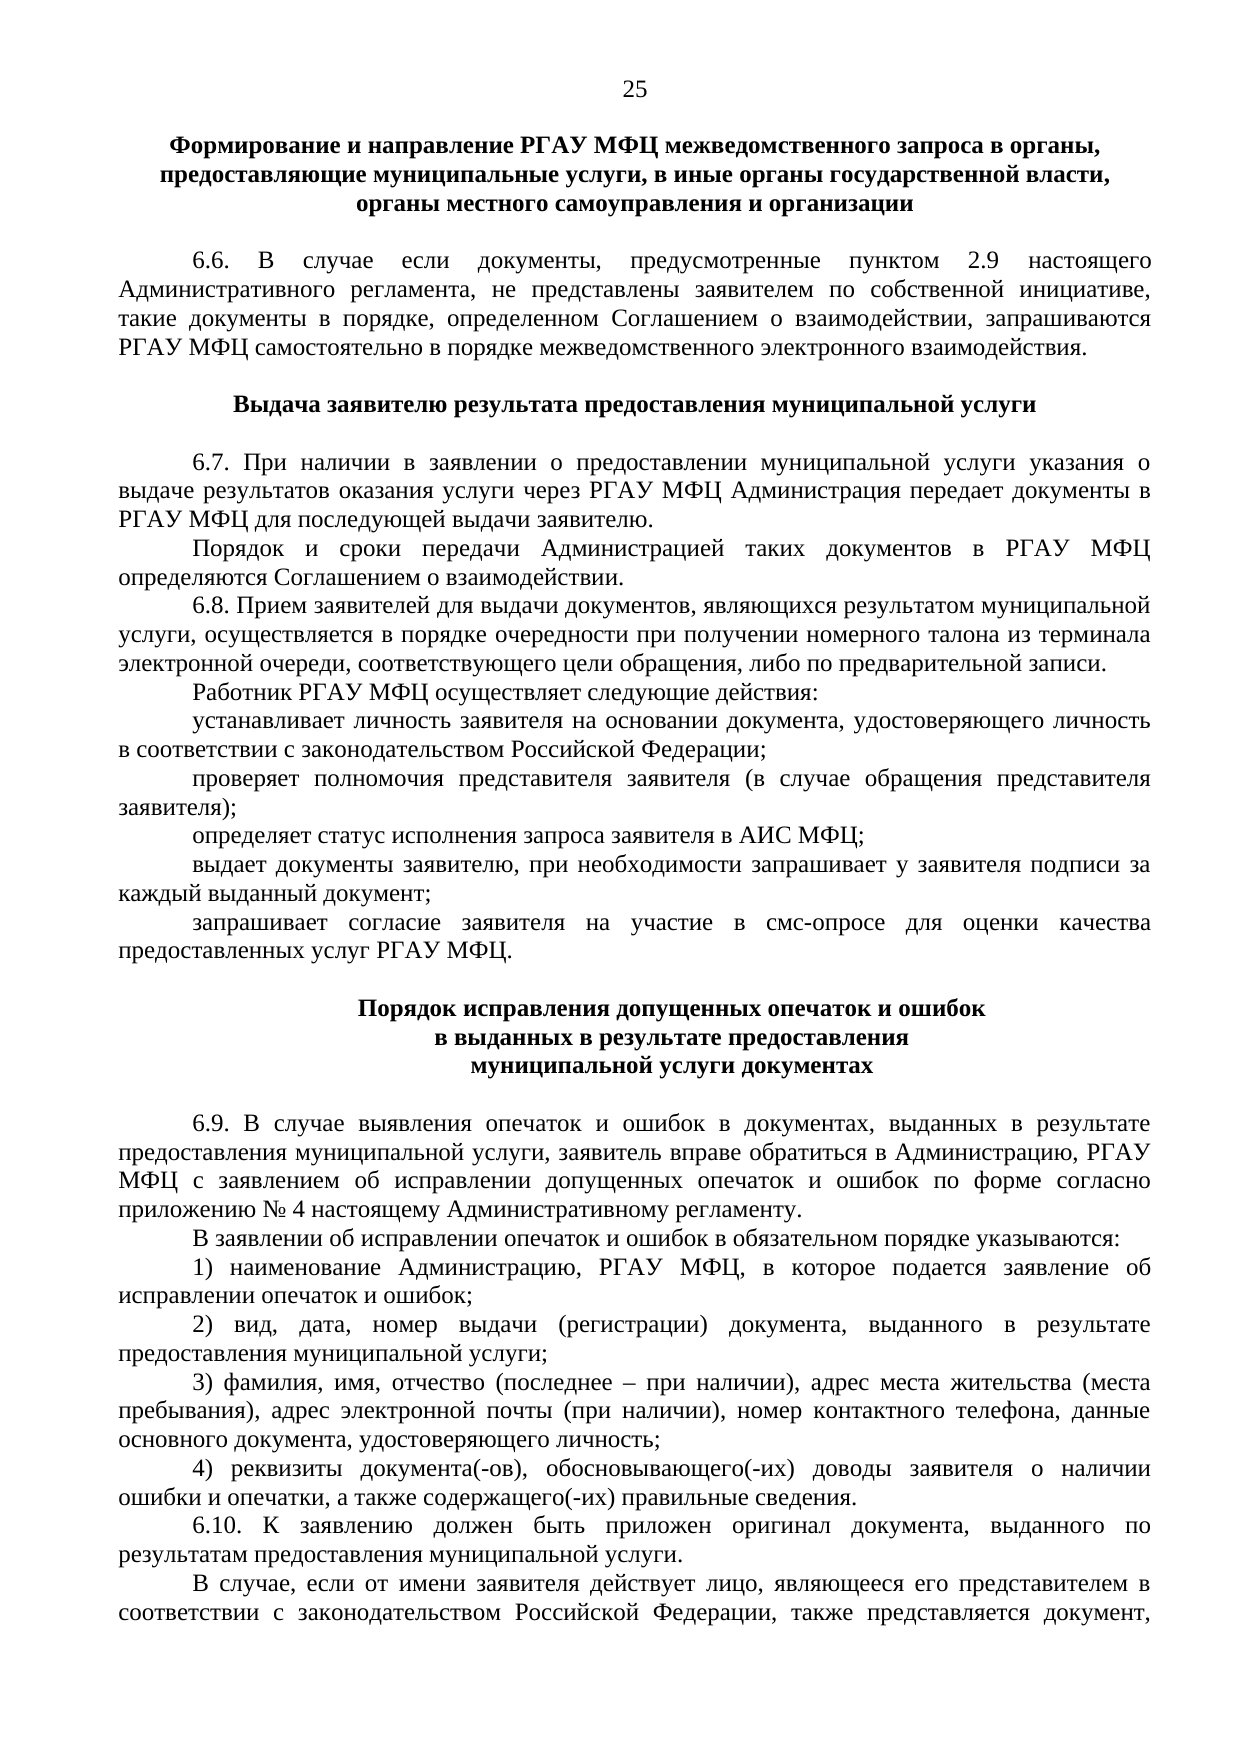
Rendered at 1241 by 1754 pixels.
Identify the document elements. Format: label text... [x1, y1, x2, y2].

text проверяет полномочия представителя заявителя (в случае обращения представителя заявителя); [118, 763, 1152, 821]
text 4) реквизиты документа(-ов), обосновывающего(-их) доводы заявителя о наличии ошибки и опечатки, а также содержащего(-их) правильные сведения. [118, 1453, 1152, 1511]
text Порядок и сроки передачи Администрацией таких документов в РГАУ МФЦ определяются Соглашением о взаимодействии. [118, 533, 1152, 591]
text Работник РГАУ МФЦ осуществляет следующие действия: [118, 677, 1152, 706]
text Формирование и направление РГАУ МФЦ межведомственного запроса в органы, предоставляющие муниципальные услуги, в иные органы государственной власти, органы местного самоуправления и организации [118, 131, 1152, 217]
text 2) вид, дата, номер выдачи (регистрации) документа, выданного в результате предоставления муниципальной услуги; [118, 1309, 1152, 1367]
text запрашивает согласие заявителя на участие в смс-опросе для оценки качества предоставленных услуг РГАУ МФЦ. [118, 907, 1152, 964]
text Порядок исправления допущенных опечаток и ошибок [118, 993, 1152, 1022]
text 6.10. К заявлению должен быть приложен оригинал документа, выданного по результатам предоставления муниципальной услуги. [118, 1511, 1152, 1568]
text 1) наименование Администрацию, РГАУ МФЦ, в которое подается заявление об исправлении опечаток и ошибок; [118, 1252, 1152, 1309]
text В заявлении об исправлении опечаток и ошибок в обязательном порядке указываются: [118, 1223, 1152, 1252]
text 6.6. В случае если документы, предусмотренные пунктом 2.9 настоящего Административного регламента, не представлены заявителем по собственной инициативе, такие документы в порядке, определенном Соглашением о взаимодействии, запрашиваются РГАУ МФЦ самостоятельно в порядке межведомственного электронного взаимодействия. [118, 246, 1152, 361]
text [118, 1568, 1152, 1626]
text муниципальной услуги документах [118, 1051, 1152, 1079]
text 6.9. В случае выявления опечаток и ошибок в документах, выданных в результате предоставления муниципальной услуги, заявитель вправе обратиться в Администрацию, РГАУ МФЦ с заявлением об исправлении допущенных опечаток и ошибок по форме согласно приложению № 4 настоящему Административному регламенту. [118, 1108, 1152, 1223]
text Выдача заявителю результата предоставления муниципальной услуги [118, 389, 1152, 418]
text 6.8. Прием заявителей для выдачи документов, являющихся результатом муниципальной услуги, осуществляется в порядке очередности при получении номерного талона из терминала электронной очереди, соответствующего цели обращения, либо по предварительной записи. [118, 591, 1152, 677]
text 6.7. При наличии в заявлении о предоставлении муниципальной услуги указания о выдаче результатов оказания услуги через РГАУ МФЦ Администрация передает документы в РГАУ МФЦ для последующей выдачи заявителю. [118, 447, 1152, 533]
text определяет статус исполнения запроса заявителя в АИС МФЦ; [118, 821, 1152, 849]
text устанавливает личность заявителя на основании документа, удостоверяющего личность в соответствии с законодательством Российской Федерации; [118, 706, 1152, 763]
text выдает документы заявителю, при необходимости запрашивает у заявителя подписи за каждый выданный документ; [118, 849, 1152, 907]
text 3) фамилия, имя, отчество (последнее – при наличии), адрес места жительства (места пребывания), адрес электронной почты (при наличии), номер контактного телефона, данные основного документа, удостоверяющего личность; [118, 1367, 1152, 1453]
text в выданных в результате предоставления [118, 1022, 1152, 1051]
